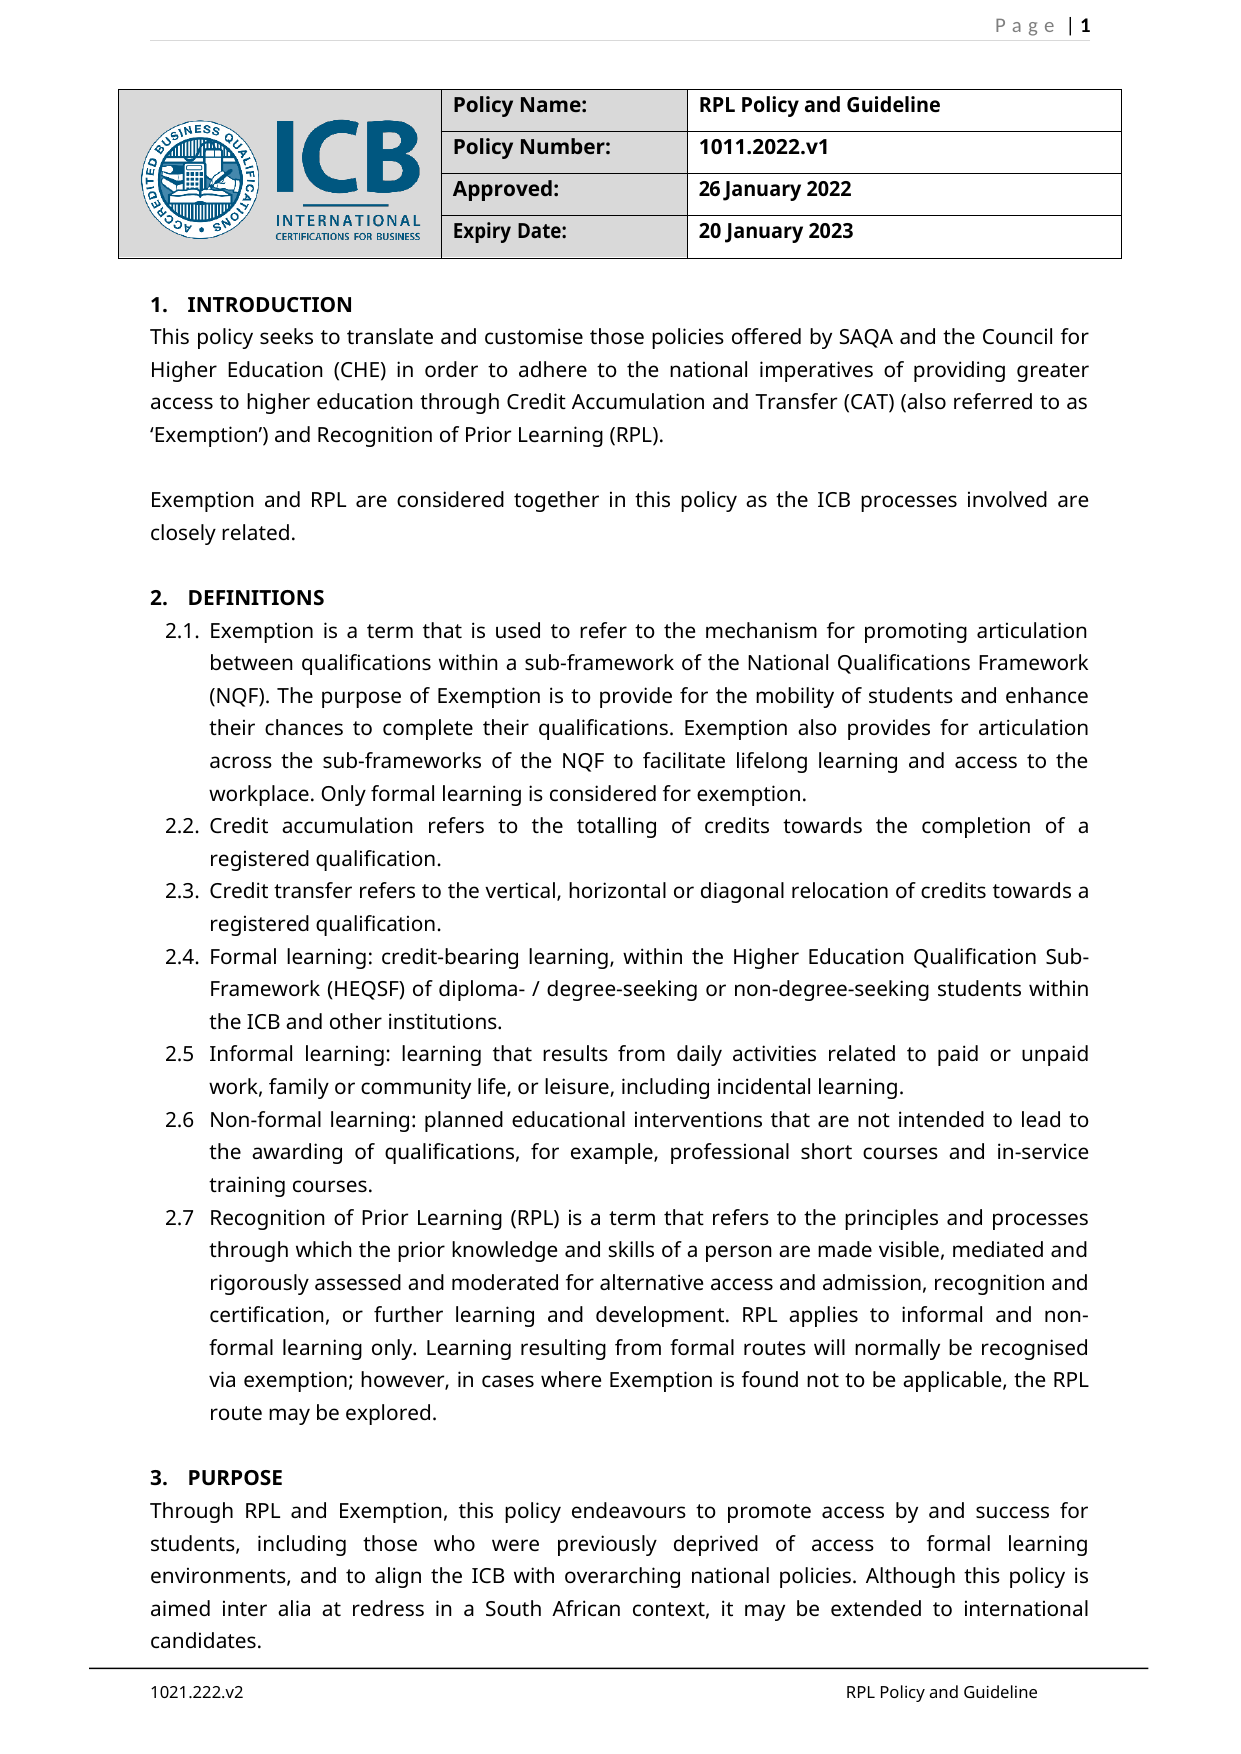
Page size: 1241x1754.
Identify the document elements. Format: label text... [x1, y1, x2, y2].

list PURPOSE [150, 1463, 1090, 1492]
list DEFINITIONS [150, 583, 1090, 612]
table_cell Approved: [442, 174, 687, 215]
list Recognition of Prior Learning (RPL) is a term that refers to the principles and processes through which the prior knowledge and skills of a person are made visible, mediated and rigorously assessed and moderated for alternative access and admission, recognition and certification, or further learning and development. RPL applies to informal and non-formal learning only. Learning resulting from formal routes will normally be recognised via exemption; however, in cases where Exemption is found not to be applicable, the RPL route may be explored. [165, 1203, 1090, 1427]
text This policy seeks to translate and customise those policies offered by SAQA and the Council for Higher Education (CHE) in order to adhere to the national imperatives of providing greater access to higher education through Credit Accumulation and Transfer (CAT) (also referred to as ‘Exemption’) and Recognition of Prior Learning (RPL). [150, 322, 1090, 448]
table_header Policy Name: [442, 90, 687, 131]
table_cell 20 January 2023 [688, 216, 1121, 257]
picture [130, 106, 428, 252]
list INTRODUCTION [150, 290, 1090, 318]
text Exemption and RPL are considered together in this policy as the ICB processes involved are closely related. [150, 485, 1090, 546]
text Through RPL and Exemption, this policy endeavours to promote access by and success for students, including those who were previously deprived of access to formal learning environments, and to align the ICB with overarching national policies. Although this policy is aimed inter alia at redress in a South African context, it may be extended to international candidates. [150, 1496, 1090, 1655]
table_cell Expiry Date: [442, 216, 687, 257]
list Credit accumulation refers to the totalling of credits towards the completion of a registered qualification. [165, 811, 1090, 872]
list Formal learning: credit-bearing learning, within the Higher Education Qualification Sub-Framework (HEQSF) of diploma- / degree-seeking or non-degree-seeking students within the ICB and other institutions. [165, 942, 1090, 1035]
table_cell Policy Number: [442, 132, 687, 173]
list Non-formal learning: planned educational interventions that are not intended to lead to the awarding of qualifications, for example, professional short courses and in-service training courses. [165, 1105, 1090, 1198]
list Exemption is a term that is used to refer to the mechanism for promoting articulation between qualifications within a sub-framework of the National Qualifications Framework (NQF). The purpose of Exemption is to provide for the mobility of students and enhance their chances to complete their qualifications. Exemption also provides for articulation across the sub-frameworks of the NQF to facilitate lifelong learning and access to the workplace. Only formal learning is considered for exemption. [165, 616, 1090, 807]
list Informal learning: learning that results from daily activities related to paid or unpaid work, family or community life, or leisure, including incidental learning. [165, 1039, 1090, 1101]
table_cell 1011.2022.v1 [688, 132, 1121, 173]
table_cell 26 January 2022 [688, 174, 1121, 215]
table_header RPL Policy and Guideline [688, 90, 1121, 131]
table_header [119, 90, 441, 257]
list Credit transfer refers to the vertical, horizontal or diagonal relocation of credits towards a registered qualification. [165, 877, 1090, 938]
